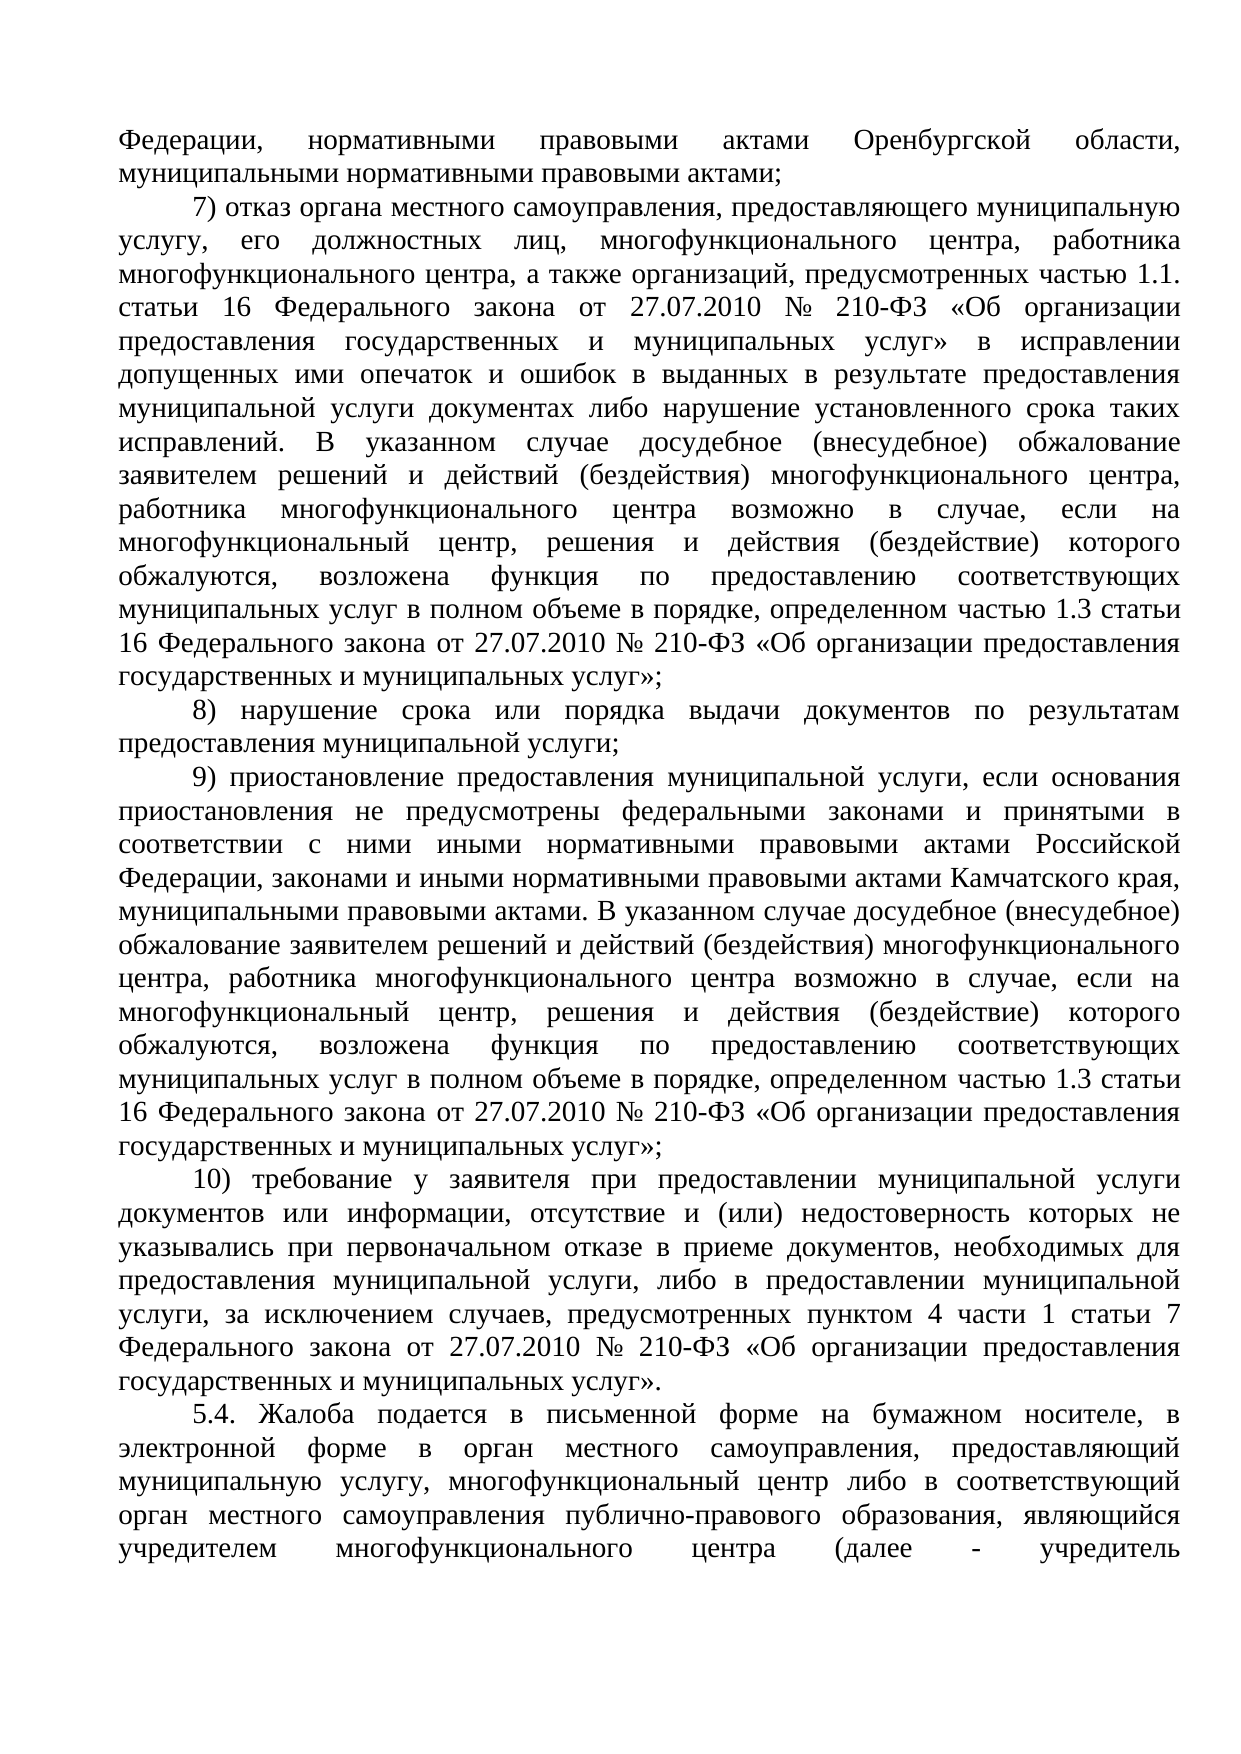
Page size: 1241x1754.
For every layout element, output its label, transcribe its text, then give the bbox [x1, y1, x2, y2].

text 7) отказ органа местного самоуправления, предоставляющего муниципальную услугу, его должностных лиц, многофункционального центра, работника многофункционального центра, а также организаций, предусмотренных частью 1.1. статьи 16 Федерального закона от 27.07.2010 № 210-ФЗ «Об организации предоставления государственных и муниципальных услуг» в исправлении допущенных ими опечаток и ошибок в выданных в результате предоставления муниципальной услуги документах либо нарушение установленного срока таких исправлений. В указанном случае досудебное (внесудебное) обжалование заявителем решений и действий (бездействия) многофункционального центра, работника многофункционального центра возможно в случае, если на многофункциональный центр, решения и действия (бездействие) которого обжалуются, возложена функция по предоставлению соответствующих муниципальных услуг в полном объеме в порядке, определенном частью 1.3 статьи 16 Федерального закона от 27.07.2010 № 210-ФЗ «Об организации предоставления государственных и муниципальных услуг»; [118, 189, 1181, 692]
text 9) приостановление предоставления муниципальной услуги, если основания приостановления не предусмотрены федеральными законами и принятыми в соответствии с ними иными нормативными правовыми актами Российской Федерации, законами и иными нормативными правовыми актами Камчатского края, муниципальными правовыми актами. В указанном случае досудебное (внесудебное) обжалование заявителем решений и действий (бездействия) многофункционального центра, работника многофункционального центра возможно в случае, если на многофункциональный центр, решения и действия (бездействие) которого обжалуются, возложена функция по предоставлению соответствующих муниципальных услуг в полном объеме в порядке, определенном частью 1.3 статьи 16 Федерального закона от 27.07.2010 № 210-ФЗ «Об организации предоставления государственных и муниципальных услуг»; [118, 759, 1181, 1162]
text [118, 1396, 1181, 1564]
text 8) нарушение срока или порядка выдачи документов по результатам предоставления муниципальной услуги; [118, 692, 1181, 759]
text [118, 122, 1181, 189]
text 10) требование у заявителя при предоставлении муниципальной услуги документов или информации, отсутствие и (или) недостоверность которых не указывались при первоначальном отказе в приеме документов, необходимых для предоставления муниципальной услуги, либо в предоставлении муниципальной услуги, за исключением случаев, предусмотренных пунктом 4 части 1 статьи 7 Федерального закона от 27.07.2010 № 210-ФЗ «Об организации предоставления государственных и муниципальных услуг». [118, 1162, 1181, 1396]
